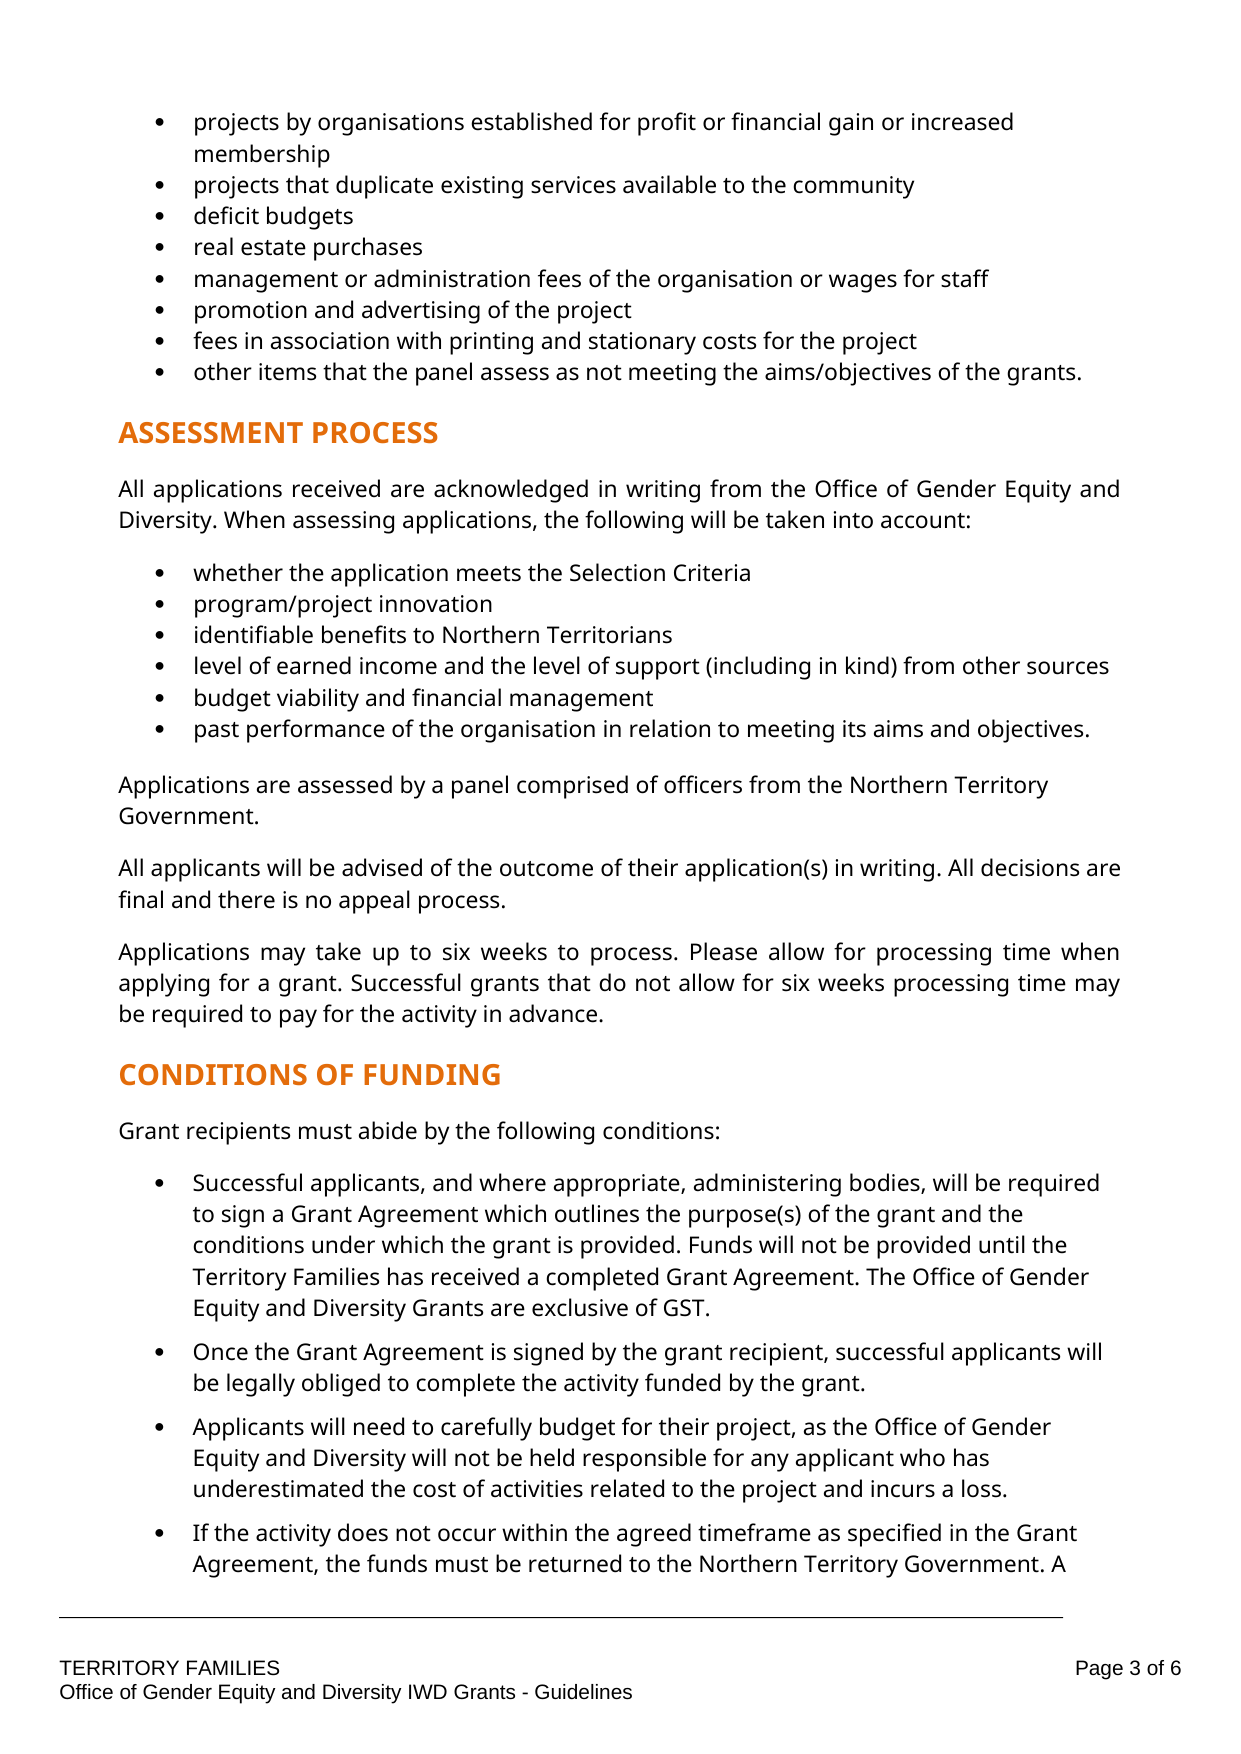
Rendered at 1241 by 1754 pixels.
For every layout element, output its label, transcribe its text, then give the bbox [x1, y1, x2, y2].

list Applicants will need to carefully budget for their project, as the Office of Gender Equity and Diversity will not be held responsible for any applicant who has underestimated the cost of activities related to the project and incurs a loss. [155, 1411, 1122, 1504]
list program/project innovation [156, 588, 1122, 619]
list level of earned income and the level of support (including in kind) from other sources [156, 650, 1122, 681]
list whether the application meets the Selection Criteria [156, 556, 1122, 588]
list other items that the panel assess as not meeting the aims/objectives of the grants. [156, 356, 1122, 388]
list identifiable benefits to Northern Territorians [156, 619, 1122, 650]
list budget viability and financial management [156, 681, 1122, 713]
list Successful applicants, and where appropriate, administering bodies, will be required to sign a Grant Agreement which outlines the purpose(s) of the grant and the conditions under which the grant is provided. Funds will not be provided until the Territory Families has received a completed Grant Agreement. The Office of Gender Equity and Diversity Grants are exclusive of GST. [155, 1167, 1122, 1323]
text Applications may take up to six weeks to process. Please allow for processing time when applying for a grant. Successful grants that do not allow for six weeks processing time may be required to pay for the activity in advance. [118, 936, 1122, 1029]
list real estate purchases [156, 231, 1122, 263]
text All applications received are acknowledged in writing from the Office of Gender Equity and Diversity. When assessing applications, the following will be taken into account: [118, 473, 1122, 536]
list projects that duplicate existing services available to the community [156, 169, 1122, 200]
subtitle CONDITIONS OF FUNDING [118, 1054, 1122, 1094]
text All applicants will be advised of the outcome of their application(s) in writing. All decisions are final and there is no appeal process. [118, 852, 1122, 915]
list management or administration fees of the organisation or wages for staff [156, 263, 1122, 294]
text Grant recipients must abide by the following conditions: [118, 1115, 1122, 1146]
list promotion and advertising of the project [156, 294, 1122, 325]
text Applications are assessed by a panel comprised of officers from the Northern Territory Government. [118, 769, 1122, 831]
list Once the Grant Agreement is signed by the grant recipient, successful applicants will be legally obliged to complete the activity funded by the grant. [155, 1336, 1122, 1398]
list past performance of the organisation in relation to meeting its aims and objectives. [156, 713, 1122, 744]
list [155, 1517, 1122, 1579]
subtitle ASSESSMENT PROCESS [118, 413, 1122, 452]
list fees in association with printing and stationary costs for the project [156, 325, 1122, 356]
list deficit budgets [156, 200, 1122, 231]
list projects by organisations established for profit or financial gain or increased membership [156, 106, 1122, 169]
